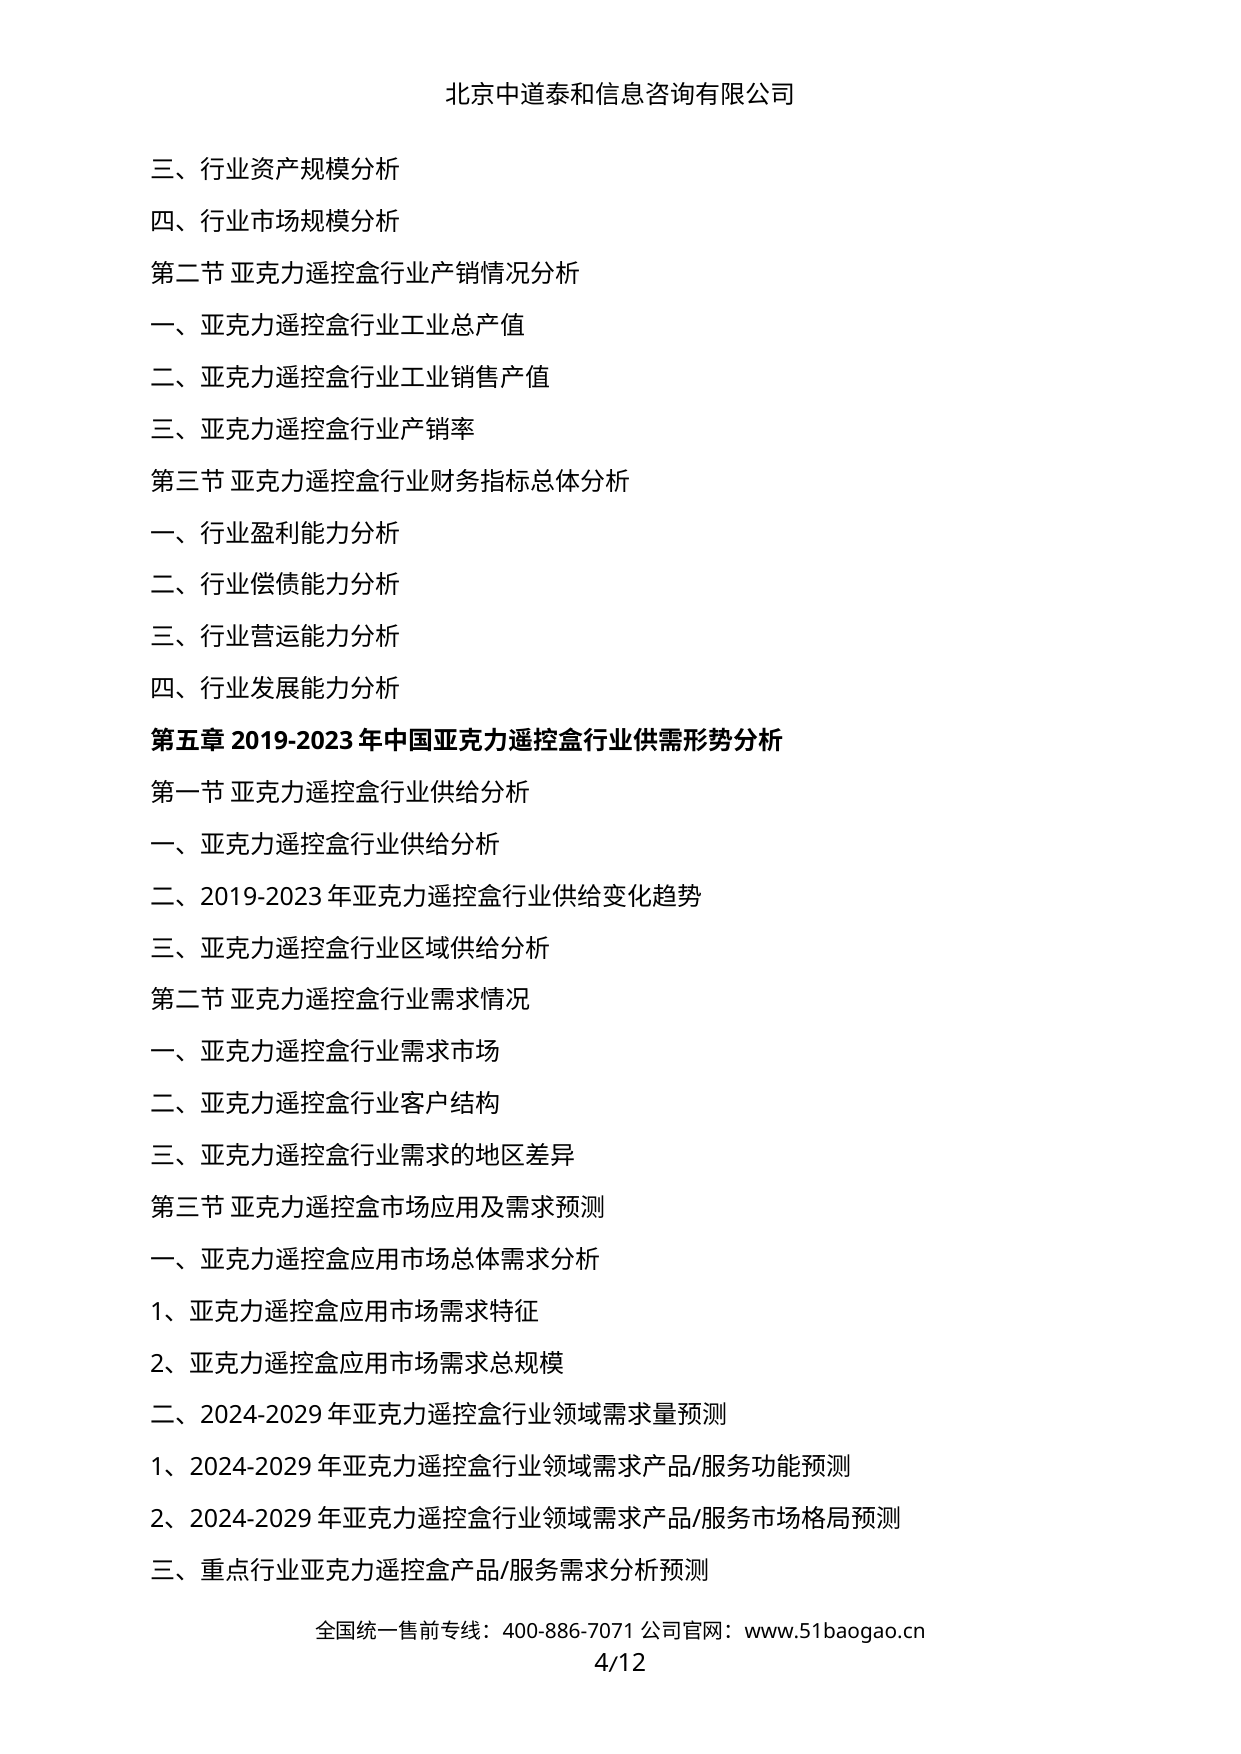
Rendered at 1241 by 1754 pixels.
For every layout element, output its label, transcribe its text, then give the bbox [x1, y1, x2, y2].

text 三、亚克力遥控盒行业产销率 [150, 409, 1090, 446]
text 一、亚克力遥控盒行业需求市场 [150, 1032, 1090, 1068]
text 二、行业偿债能力分析 [150, 565, 1090, 601]
text 二、亚克力遥控盒行业客户结构 [150, 1084, 1090, 1120]
text 一、亚克力遥控盒行业工业总产值 [150, 306, 1090, 342]
text 第三节 亚克力遥控盒行业财务指标总体分析 [150, 461, 1090, 497]
text 第二节 亚克力遥控盒行业产销情况分析 [150, 254, 1090, 290]
text 三、亚克力遥控盒行业需求的地区差异 [150, 1136, 1090, 1172]
text 第二节 亚克力遥控盒行业需求情况 [150, 980, 1090, 1016]
text 二、亚克力遥控盒行业工业销售产值 [150, 357, 1090, 394]
text 四、行业发展能力分析 [150, 669, 1090, 705]
text 第一节 亚克力遥控盒行业供给分析 [150, 772, 1090, 809]
text 1、2024-2029年亚克力遥控盒行业领域需求产品/服务功能预测 [150, 1447, 1090, 1483]
text 一、行业盈利能力分析 [150, 513, 1090, 549]
text 1、亚克力遥控盒应用市场需求特征 [150, 1291, 1090, 1327]
text 二、2024-2029年亚克力遥控盒行业领域需求量预测 [150, 1395, 1090, 1431]
text 二、2019-2023年亚克力遥控盒行业供给变化趋势 [150, 876, 1090, 912]
text 第五章 2019-2023年中国亚克力遥控盒行业供需形势分析 [150, 721, 1090, 757]
text 2、亚克力遥控盒应用市场需求总规模 [150, 1343, 1090, 1379]
text 第三节 亚克力遥控盒市场应用及需求预测 [150, 1187, 1090, 1224]
text 三、亚克力遥控盒行业区域供给分析 [150, 928, 1090, 964]
text 三、行业资产规模分析 [150, 150, 1090, 186]
text 四、行业市场规模分析 [150, 202, 1090, 238]
text 三、行业营运能力分析 [150, 617, 1090, 653]
text 2、2024-2029年亚克力遥控盒行业领域需求产品/服务市场格局预测 [150, 1499, 1090, 1535]
text 三、重点行业亚克力遥控盒产品/服务需求分析预测 [150, 1551, 1090, 1587]
text 一、亚克力遥控盒应用市场总体需求分析 [150, 1239, 1090, 1276]
text 一、亚克力遥控盒行业供给分析 [150, 824, 1090, 861]
